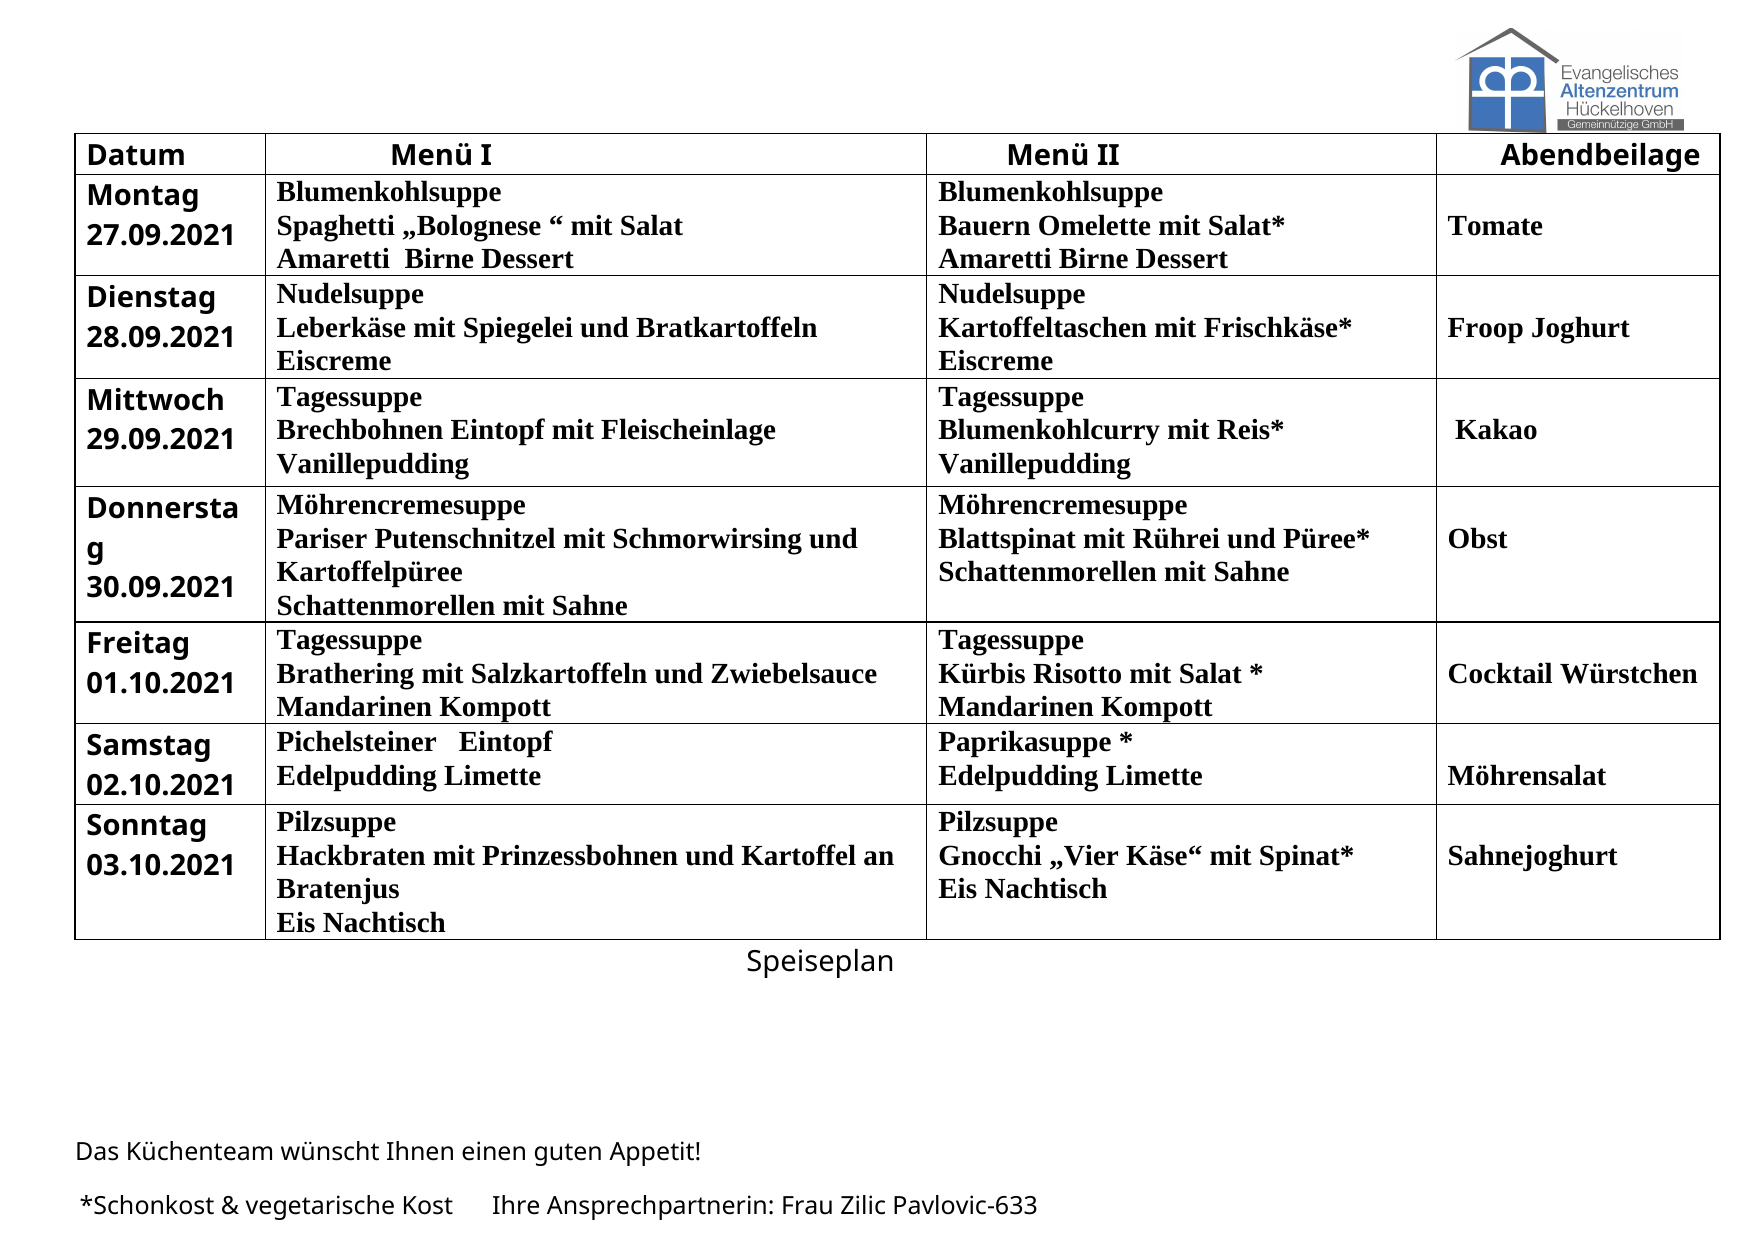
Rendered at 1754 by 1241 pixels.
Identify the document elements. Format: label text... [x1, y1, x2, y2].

table_cell Pilzsuppe Hackbraten mit Prinzessbohnen und Kartoffel an Bratenjus Eis Nachtisch [266, 805, 926, 939]
table_cell Samstag 02.10.2021 [76, 724, 265, 803]
table_cell Obst [1437, 487, 1719, 621]
table_header Menü I [266, 134, 926, 173]
table_cell Tagessuppe Brechbohnen Eintopf mit Fleischeinlage Vanillepudding [266, 379, 926, 486]
table_cell Blumenkohlsuppe Spaghetti „Bolognese “ mit Salat Amaretti Birne Dessert [266, 175, 926, 275]
table_cell Freitag 01.10.2021 [76, 623, 265, 723]
table_cell Donnerstag 30.09.2021 [76, 487, 265, 621]
table_cell Mittwoch 29.09.2021 [76, 379, 265, 486]
table_header Datum [76, 134, 265, 173]
table_cell Möhrensalat [1437, 724, 1719, 803]
table_cell Kakao [1437, 379, 1719, 486]
picture [1454, 28, 1684, 133]
table_cell Möhrencremesuppe Pariser Putenschnitzel mit Schmorwirsing und Kartoffelpüree Schattenmorellen mit Sahne [266, 487, 926, 621]
table_cell Froop Joghurt [1437, 276, 1719, 378]
table_cell Tagessuppe Brathering mit Salzkartoffeln und Zwiebelsauce Mandarinen Kompott [266, 623, 926, 723]
table_cell Blumenkohlsuppe Bauern Omelette mit Salat* Amaretti Birne Dessert [927, 175, 1436, 275]
table_cell Nudelsuppe Kartoffeltaschen mit Frischkäse* Eiscreme [927, 276, 1436, 378]
table_cell Sahnejoghurt [1437, 805, 1719, 939]
table_header Menü II [927, 134, 1436, 173]
table_cell Pilzsuppe Gnocchi „Vier Käse“ mit Spinat* Eis Nachtisch [927, 805, 1436, 939]
table_cell Tagessuppe Blumenkohlcurry mit Reis* Vanillepudding [927, 379, 1436, 486]
table_cell Sonntag 03.10.2021 [76, 805, 265, 939]
table_cell Montag 27.09.2021 [76, 175, 265, 275]
table_cell Paprikasuppe * Edelpudding Limette [927, 724, 1436, 803]
table_cell Dienstag 28.09.2021 [76, 276, 265, 378]
table_header Abendbeilage [1437, 134, 1719, 173]
table_cell Nudelsuppe Leberkäse mit Spiegelei und Bratkartoffeln Eiscreme [266, 276, 926, 378]
table_cell Tagessuppe Kürbis Risotto mit Salat * Mandarinen Kompott [927, 623, 1436, 723]
table_cell Pichelsteiner Eintopf Edelpudding Limette [266, 724, 926, 803]
table_cell Cocktail Würstchen [1437, 623, 1719, 723]
table_cell Tomate [1437, 175, 1719, 275]
table_cell Möhrencremesuppe Blattspinat mit Rührei und Püree* Schattenmorellen mit Sahne [927, 487, 1436, 621]
text Speiseplan [75, 940, 1679, 979]
